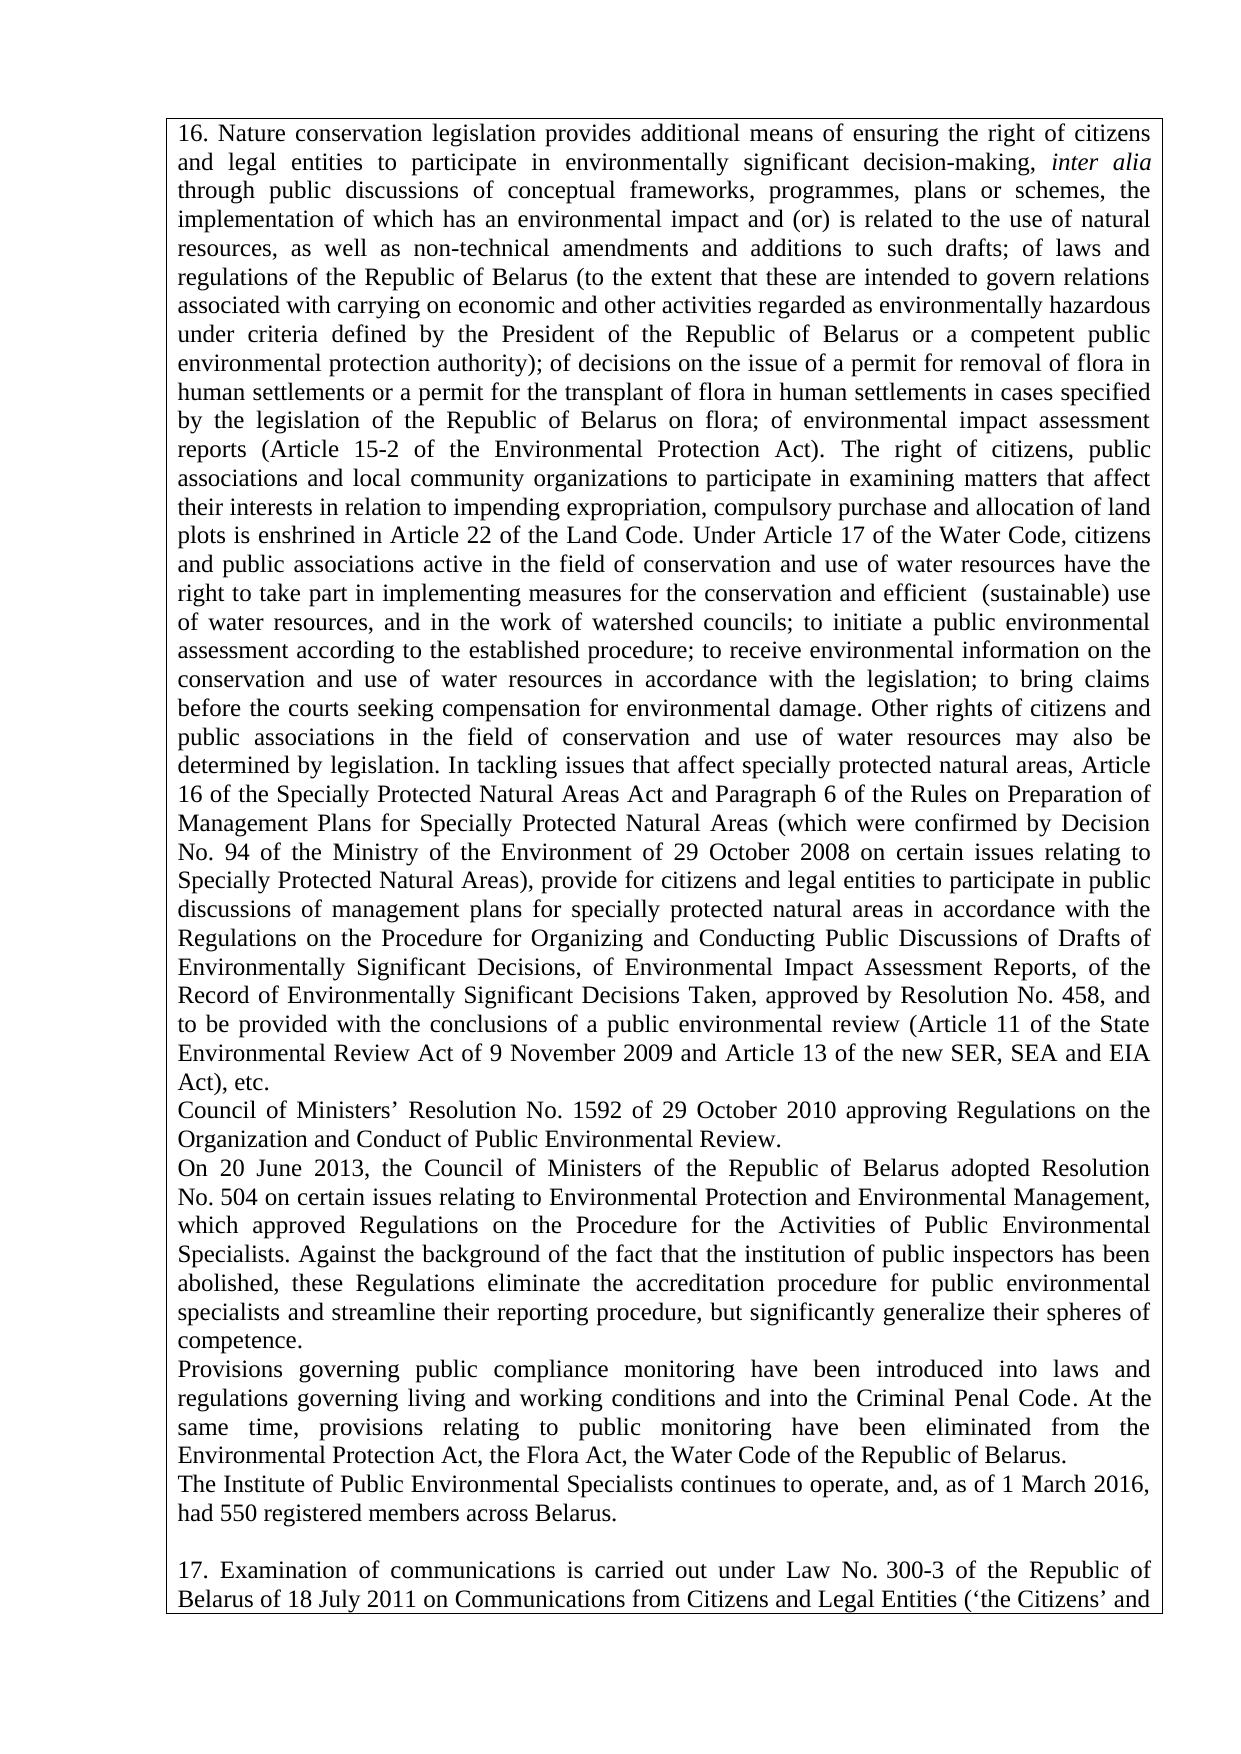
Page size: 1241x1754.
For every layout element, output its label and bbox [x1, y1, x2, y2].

table_cell [167, 119, 1162, 1613]
